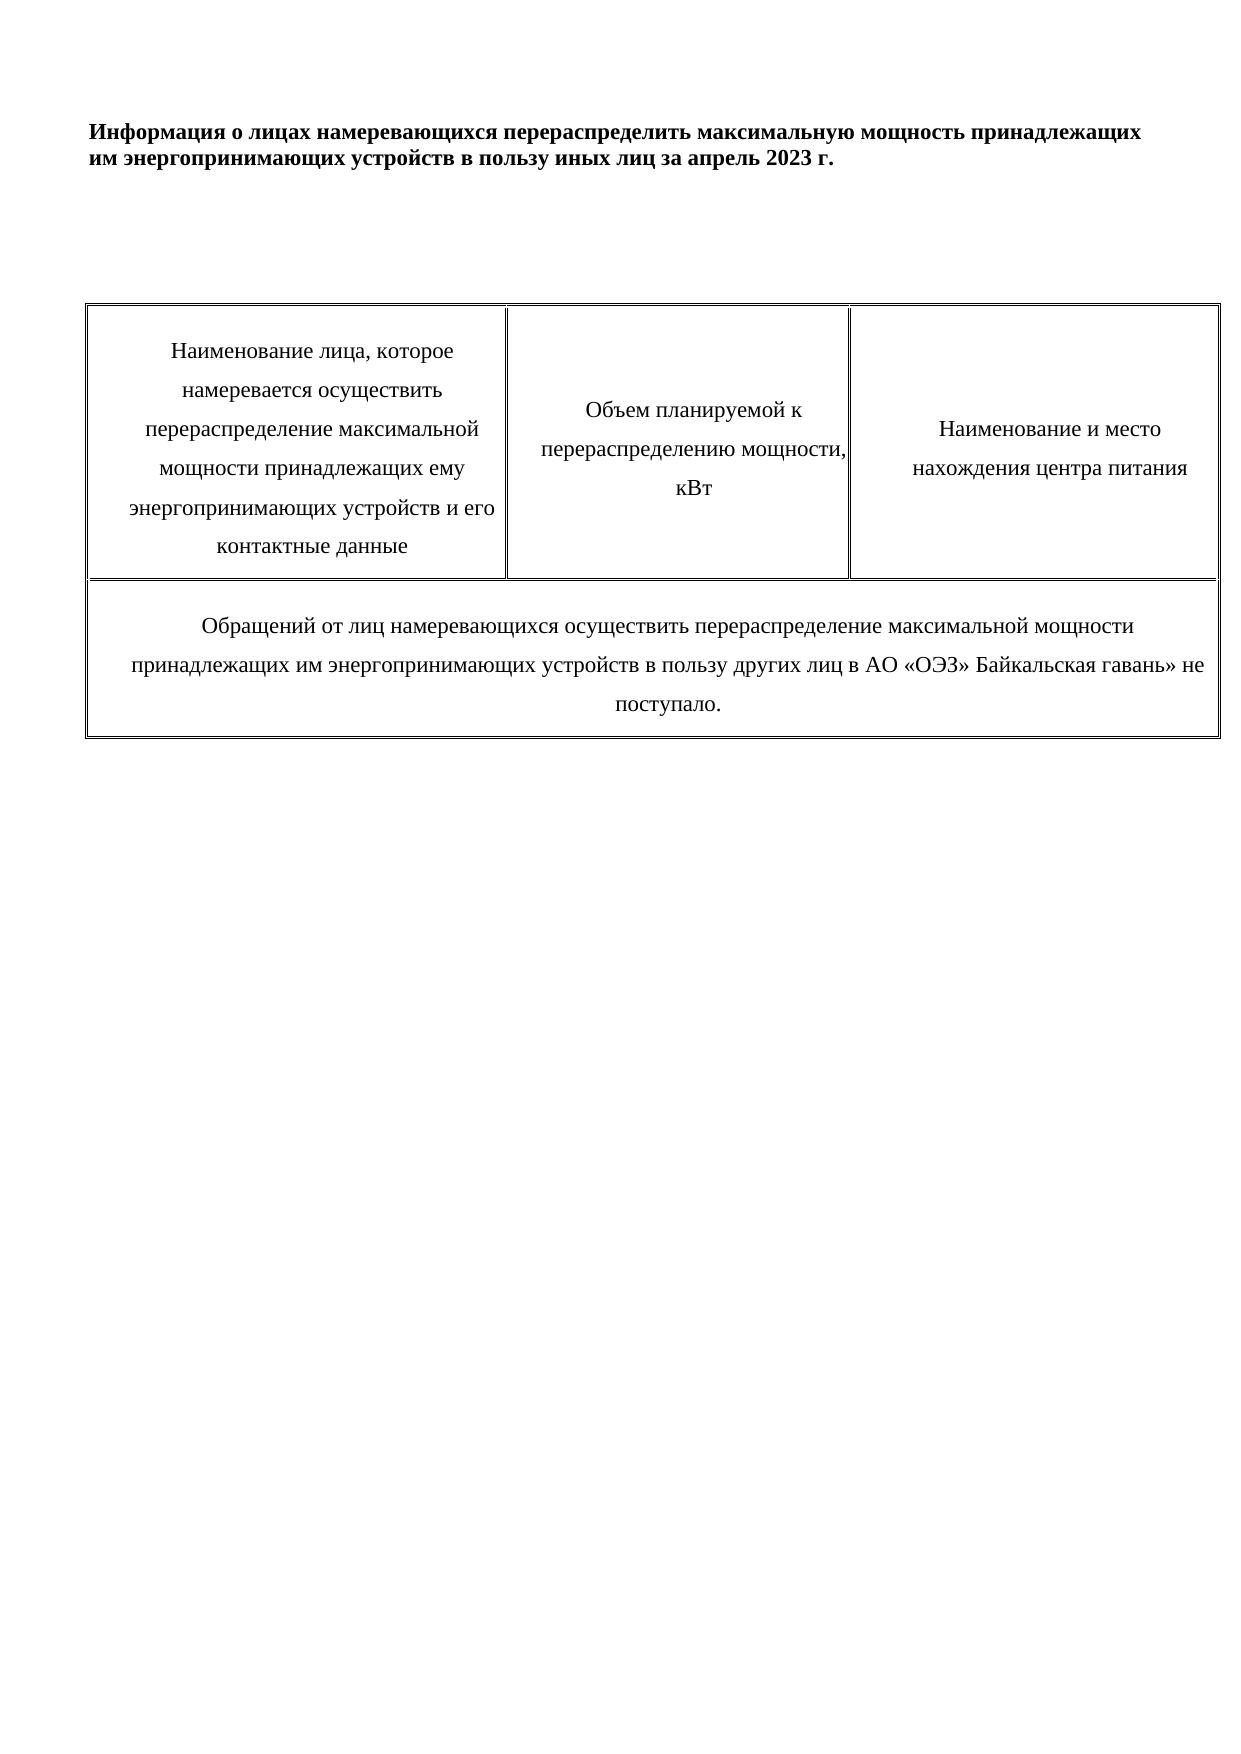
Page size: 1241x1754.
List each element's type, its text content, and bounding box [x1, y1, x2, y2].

table_header Наименование лица, которое намеревается осуществить перераспределение максимальной мощности принадлежащих ему энергопринимающих устройств и его контактные данные [88, 306, 507, 578]
table_header Объем планируемой к перераспределению мощности, кВт [507, 306, 849, 578]
text Информация о лицах намеревающихся перераспределить максимальную мощность принадлежащих им энергопринимающих устройств в пользу иных лиц за апрель 2023 г. [89, 118, 1152, 171]
table_cell Обращений от лиц намеревающихся осуществить перераспределение максимальной мощности принадлежащих им энергопринимающих устройств в пользу других лиц в АО «ОЭЗ» Байкальская гавань» не поступало. [86, 578, 1219, 736]
table_header Наименование и место нахождения центра питания [850, 306, 1218, 578]
